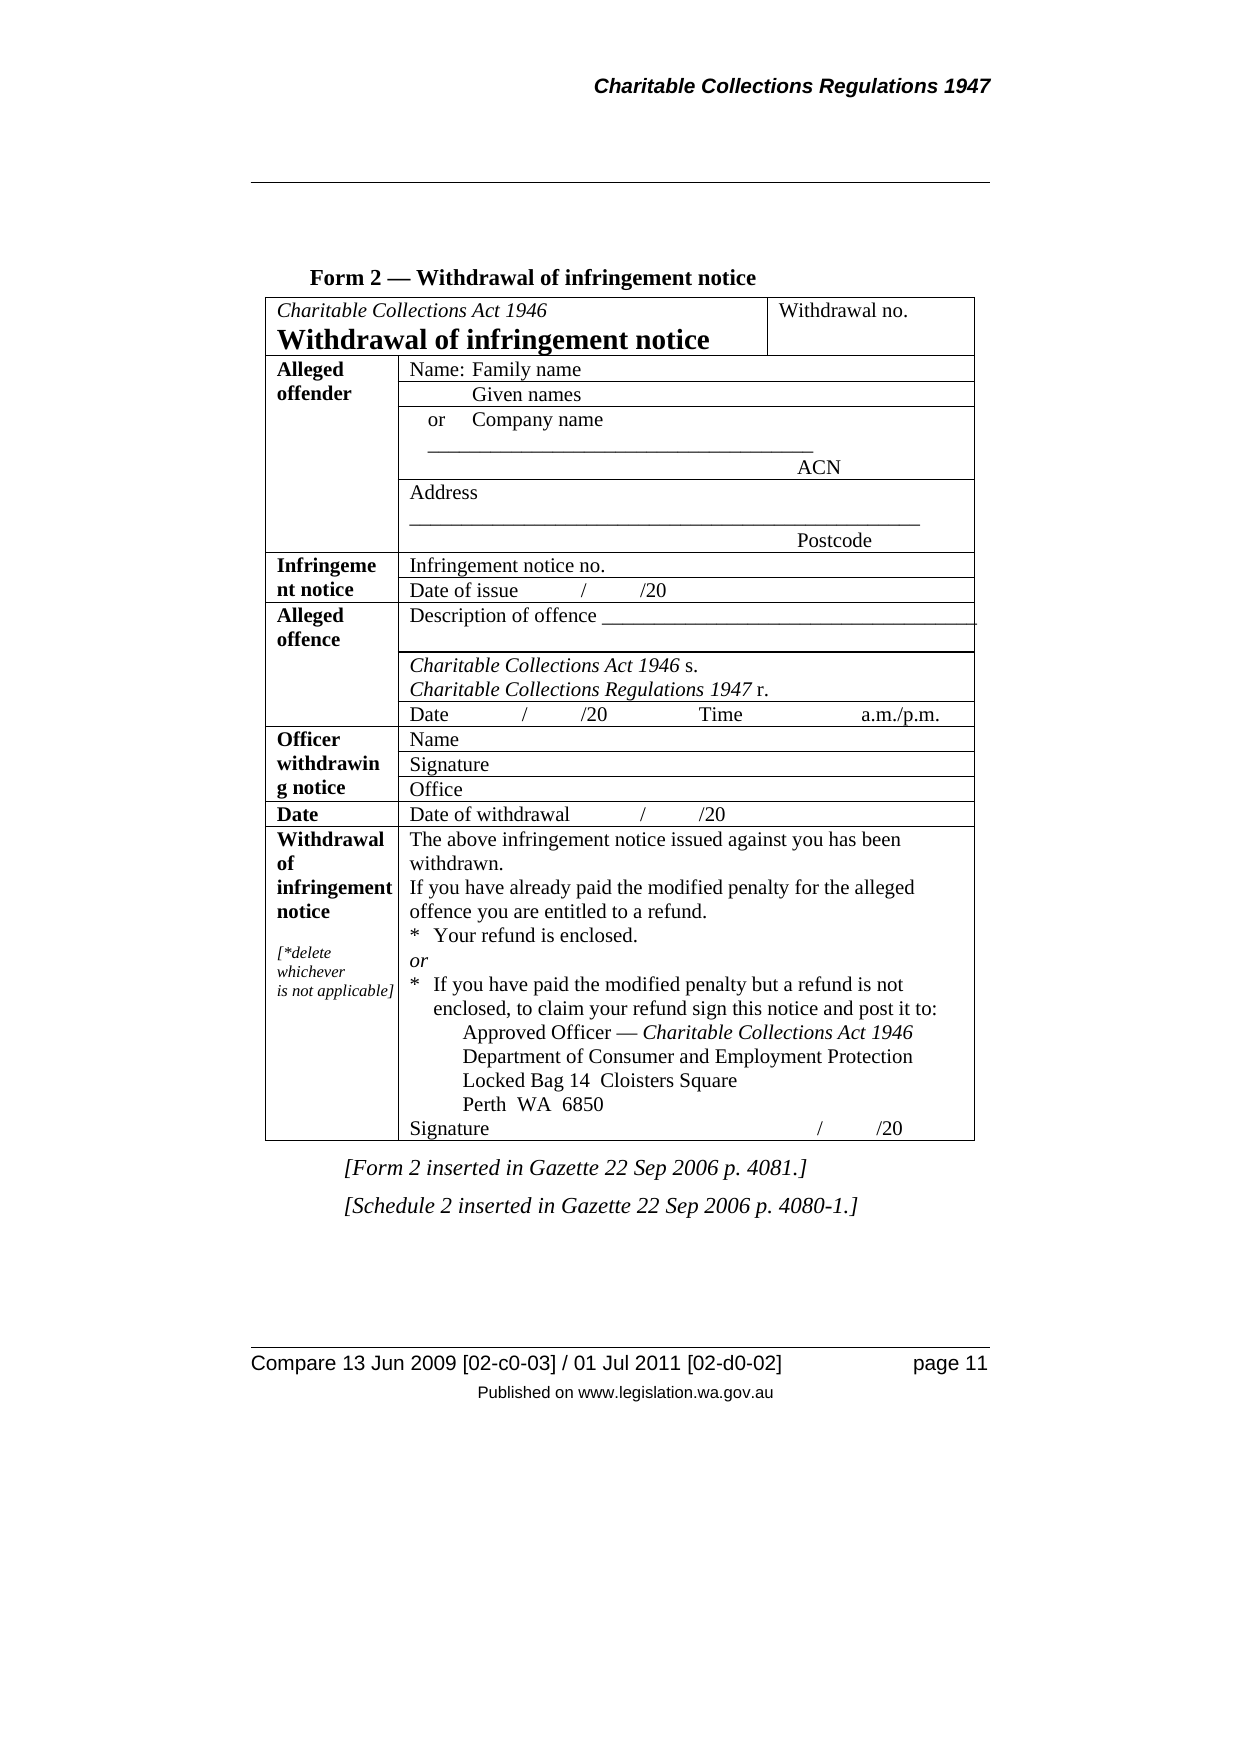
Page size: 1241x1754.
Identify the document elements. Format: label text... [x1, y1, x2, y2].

text [Form 2 inserted in Gazette 22 Sep 2006 p. 4081.] [251, 1153, 990, 1180]
table_cell Alleged offence [266, 603, 398, 726]
table_header Charitable Collections Act 1946 Withdrawal of infringement notice [266, 298, 767, 355]
text Form 2 — Withdrawal of infringement notice [309, 264, 990, 291]
table_cell Charitable Collections Act 1946 s. Charitable Collections Regulations 1947 r. [399, 653, 974, 701]
table_cell Office [399, 777, 974, 801]
table_cell Name: Family name [399, 356, 974, 381]
table_cell Officer withdrawing notice [266, 727, 398, 801]
table_cell Infringement notice [266, 553, 398, 602]
table_cell The above infringement notice issued against you has been withdrawn. If you have already paid the modified penalty for the alleged offence you are entitled to a refund. * Your refund is enclosed. or * If you have paid the modified penalty but a refund is not enclosed, to claim your refund sign this notice and post it to: Approved Officer — Charitable Collections Act 1946 Department of Consumer and Employment Protection Locked Bag 6850 Signature / /20 [399, 827, 974, 1140]
table_header Withdrawal no. [768, 298, 974, 355]
table_cell Address _________________________________________________ Postcode [399, 480, 974, 552]
table_cell Infringement notice no. [399, 553, 974, 577]
table_cell Date [266, 802, 398, 826]
table_cell Alleged offender [266, 356, 398, 552]
table_cell or Company name _____________________________________ ACN [399, 407, 974, 479]
table_cell Signature [399, 752, 974, 776]
table_cell Name [399, 727, 974, 751]
table_cell Date / /20 Time a.m./p.m. [399, 702, 974, 726]
table_cell Given names [399, 382, 974, 406]
table_cell Description of offence ____________________________________ [399, 603, 974, 651]
table_cell Date of withdrawal / /20 [399, 802, 974, 826]
table_cell Date of issue / /20 [399, 578, 974, 602]
text [Schedule 2 inserted in Gazette 22 Sep 2006 p. 4080-1.] [251, 1192, 990, 1219]
table_cell Withdrawal of infringement notice [*delete whichever is not applicable] [266, 827, 398, 1140]
